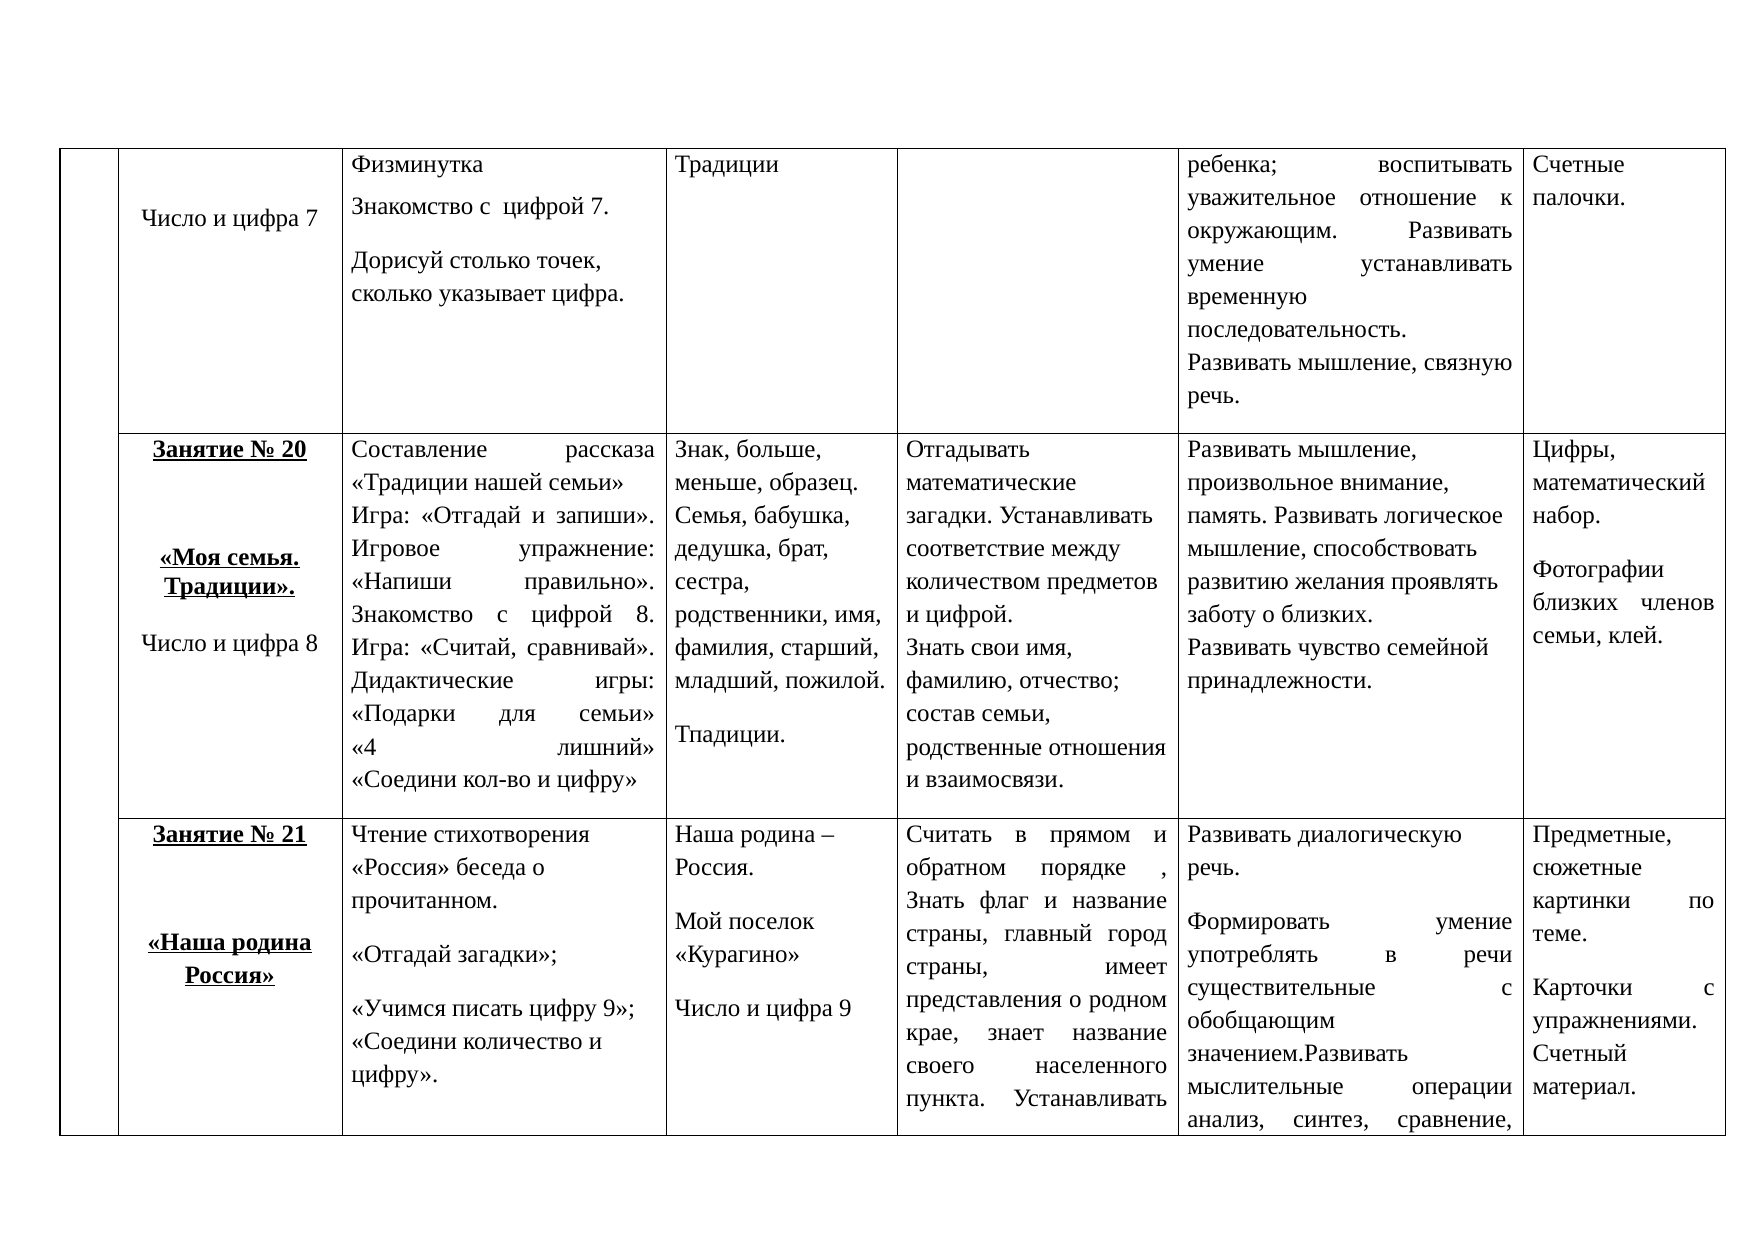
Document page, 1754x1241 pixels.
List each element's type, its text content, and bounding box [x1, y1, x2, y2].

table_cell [898, 149, 1178, 433]
table_cell Знак, больше, меньше, образец. Семья, бабушка, дедушка, брат, сестра, родственники, имя, фамилия, старший, младший, пожилой. Тпадиции. [667, 434, 897, 818]
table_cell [119, 819, 342, 1135]
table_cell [343, 819, 666, 1135]
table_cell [1179, 819, 1523, 1135]
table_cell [1179, 149, 1523, 433]
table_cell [667, 819, 897, 1135]
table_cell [1524, 819, 1725, 1135]
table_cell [1524, 149, 1725, 433]
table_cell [343, 149, 666, 433]
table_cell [119, 149, 342, 433]
table_cell Цифры, математический набор. Фотографии близких членов семьи, клей. [1524, 434, 1725, 818]
table_cell Отгадывать математические загадки. Устанавливать соответствие между количеством предметов и цифрой. Знать свои имя, фамилию, отчество; состав семьи, родственные отношения и взаимосвязи. [898, 434, 1178, 818]
table_cell Занятие № 20 «Моя семья. Традиции». Число и цифра 8 [119, 434, 342, 818]
table_cell Развивать мышление, произвольное внимание, память. Развивать логическое мышление, способствовать развитию желания проявлять заботу о близких. Развивать чувство семейной принадлежности. [1179, 434, 1523, 818]
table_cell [898, 819, 1178, 1135]
table_cell Составление рассказа «Традиции нашей семьи» Игра: «Отгадай и запиши». Игровое упражнение: «Напиши правильно». Знакомство с цифрой 8. Игра: «Считай, сравнивай». Дидактические игры: «Подарки для семьи» «4 лишний» «Соедини кол-во и цифру» [343, 434, 666, 818]
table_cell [667, 149, 897, 433]
